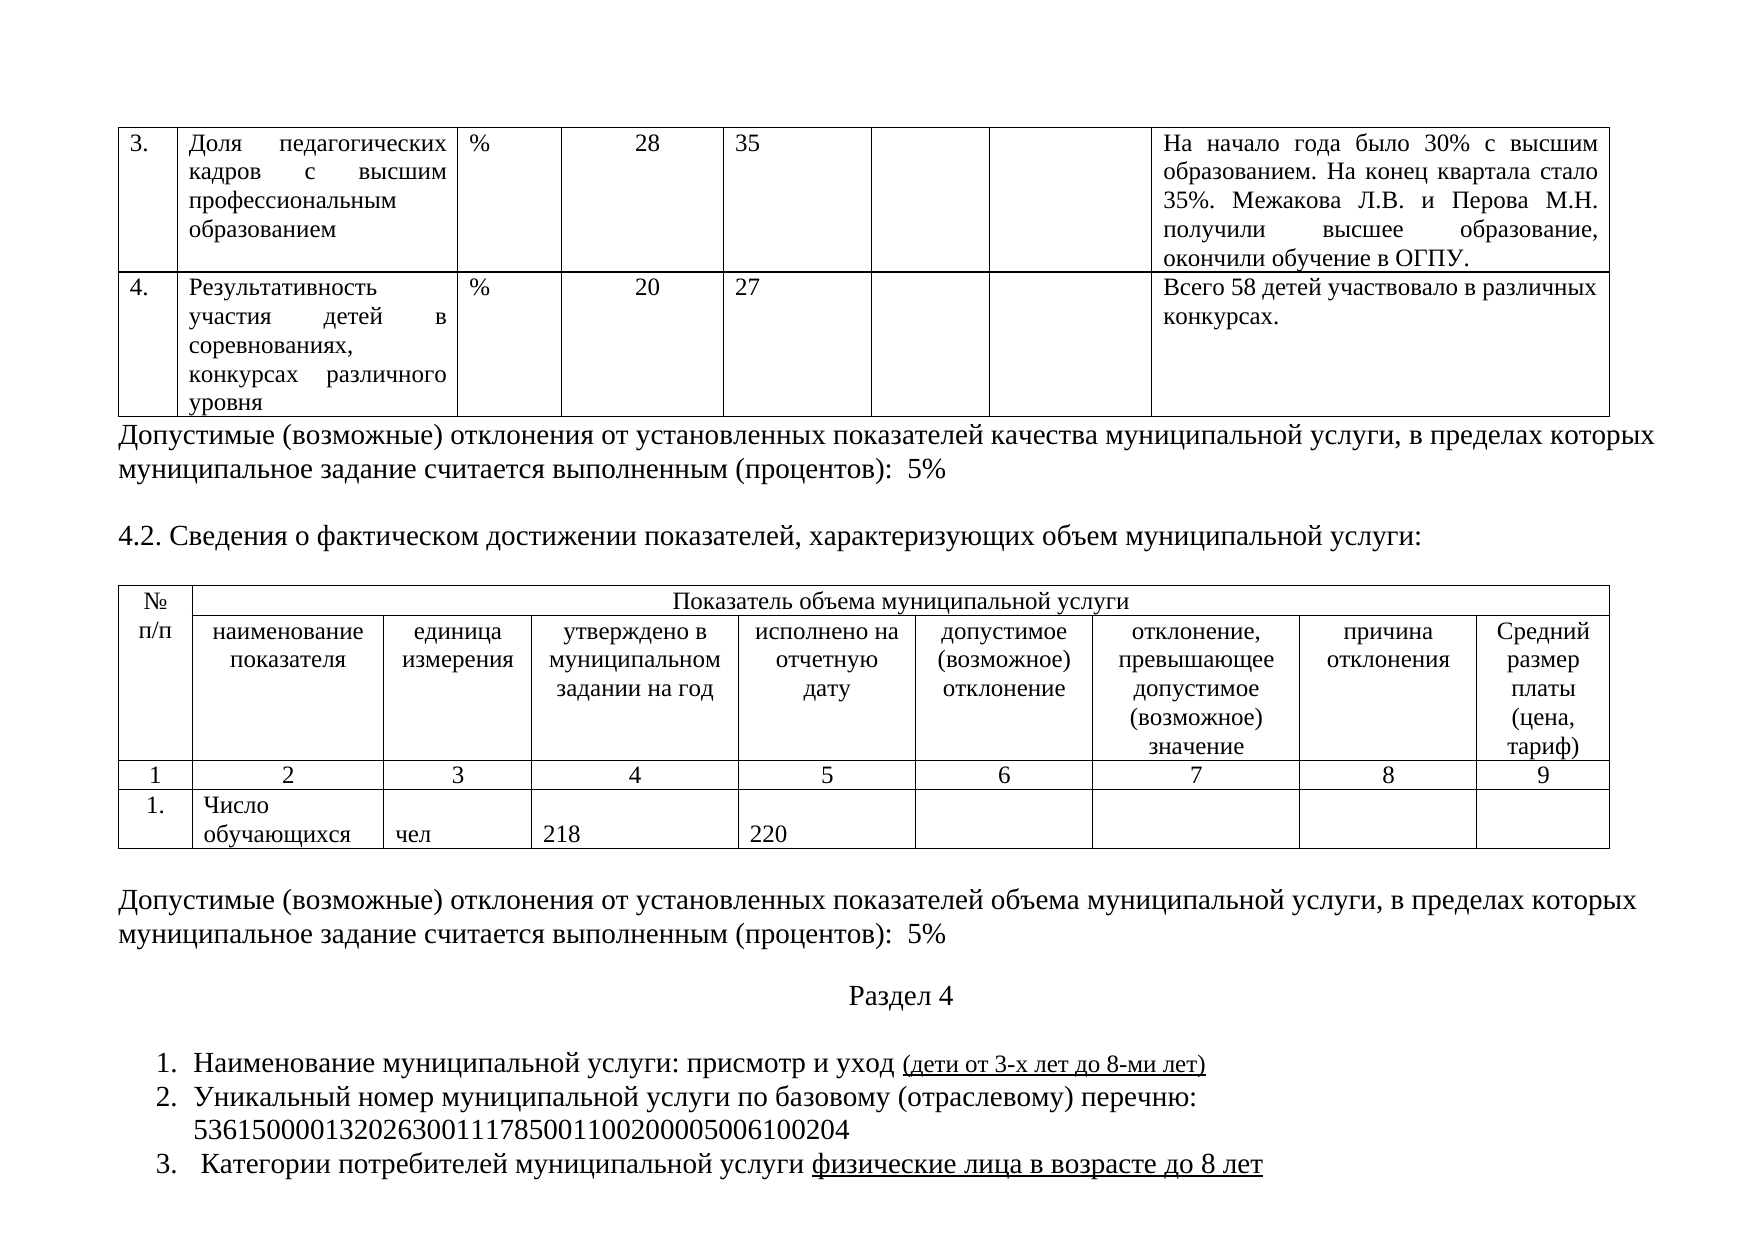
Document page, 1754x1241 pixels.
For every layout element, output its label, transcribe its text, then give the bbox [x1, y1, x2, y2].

text Допустимые (возможные) отклонения от установленных показателей качества муниципальной услуги, в пределах которых муниципальное задание считается выполненным (процентов): 5% [118, 417, 1683, 484]
table_cell 6 [916, 761, 1092, 789]
table_cell 27 [724, 273, 871, 416]
table_cell Всего 58 детей участвовало в различных конкурсах. [1152, 273, 1609, 416]
table_cell [872, 273, 989, 416]
table_cell 4 [532, 761, 738, 789]
table_cell 5 [739, 761, 915, 789]
table_cell 2 [193, 761, 383, 789]
table_cell 28 [562, 128, 723, 271]
table_cell Доля педагогических кадров с высшим профессиональным образованием [178, 128, 457, 271]
table_cell [1300, 790, 1476, 848]
table_cell Число обучающихся [193, 790, 383, 848]
list Категории потребителей муниципальной услуги физические лица в возрасте до 8 лет [156, 1146, 1683, 1179]
table_cell причина отклонения [1300, 616, 1476, 759]
text Раздел 4 [118, 978, 1683, 1012]
table_cell [1477, 790, 1609, 848]
table_cell наименование показателя [193, 616, 383, 759]
table_cell 35 [724, 128, 871, 271]
table_cell % [458, 273, 561, 416]
table_cell 7 [1093, 761, 1299, 789]
table_cell исполнено на отчетную дату [739, 616, 915, 759]
table_cell чел [384, 790, 531, 848]
table_cell На начало года было 30% с высшим образованием. На конец квартала стало 35%. Межакова Л.В. и Перова М.Н. получили высшее образование, окончили обучение в ОГПУ. [1152, 128, 1609, 271]
table_cell 1. [119, 790, 192, 848]
table_cell 20 [562, 273, 723, 416]
table_cell [990, 128, 1151, 271]
table_cell отклонение, превышающее допустимое (возможное) значение [1093, 616, 1299, 759]
list Наименование муниципальной услуги: присмотр и уход (дети от 3-х лет до 8-ми лет) [156, 1045, 1683, 1079]
table_cell 1 [119, 761, 192, 789]
table_cell утверждено в муниципальном задании на год [532, 616, 738, 759]
table_cell 218 [532, 790, 738, 848]
table_cell Средний размер платы (цена, тариф) [1477, 616, 1609, 759]
table_cell 3 [384, 761, 531, 789]
table_cell 3. [119, 128, 177, 271]
table_cell единица измерения [384, 616, 531, 759]
table_cell 9 [1477, 761, 1609, 789]
text Допустимые (возможные) отклонения от установленных показателей объема муниципальной услуги, в пределах которых муниципальное задание считается выполненным (процентов): 5% [118, 882, 1683, 949]
table_cell [916, 790, 1092, 848]
text 4.2. Сведения о фактическом достижении показателей, характеризующих объем муниципальной услуги: [118, 518, 1683, 551]
table_header Показатель объема муниципальной услуги [193, 586, 1609, 615]
table_cell 220 [739, 790, 915, 848]
table_cell 8 [1300, 761, 1476, 789]
table_cell допустимое (возможное) отклонение [916, 616, 1092, 759]
table_cell [1093, 790, 1299, 848]
table_header № п/п [119, 586, 192, 759]
table_cell Результативность участия детей в соревнованиях, конкурсах различного уровня [178, 273, 457, 416]
table_cell 4. [119, 273, 177, 416]
list Уникальный номер муниципальной услуги по базовому (отраслевому) перечню: 536150000132026300111785001100200005006100204 [156, 1079, 1683, 1146]
table_cell % [458, 128, 561, 271]
table_cell [990, 273, 1151, 416]
table_cell [872, 128, 989, 271]
